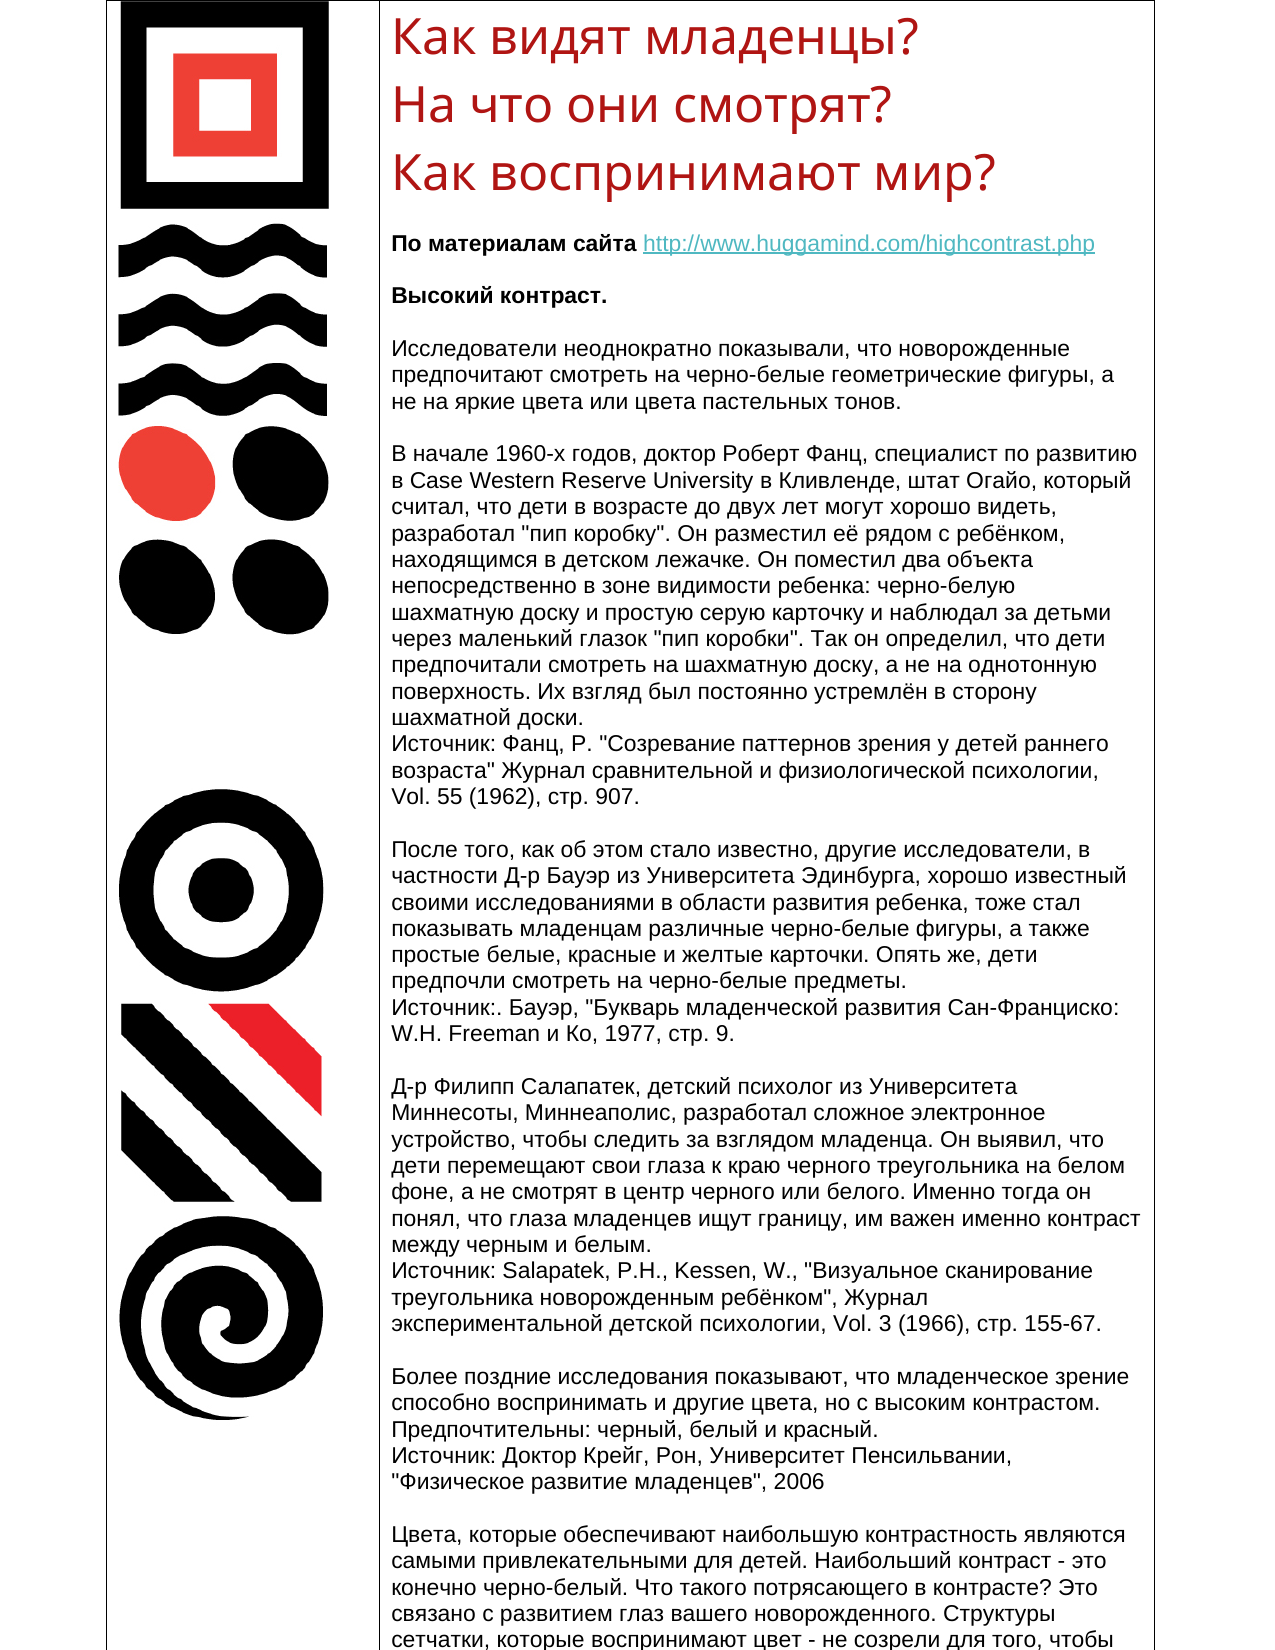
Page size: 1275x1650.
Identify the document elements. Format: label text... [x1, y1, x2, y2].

table_header Как видят младенцы? На что они смотрят? Как воспринимают мир? По материалам сайта http://www.huggamind.com/highcontrast.php Высокий контраст. Исследователи неоднократно показывали, что новорожденные предпочитают смотреть на черно-белые геометрические фигуры, а не на яркие цвета или цвета пастельных тонов. В начале 1960-х годов, доктор Роберт Фанц, специалист по развитию в Case Western Reserve University в Кливленде, штат Огайо, который считал, что дети в возрасте до двух лет могут хорошо видеть, разработал "пип коробку". Он разместил её рядом с ребёнком, находящимся в детском лежачке. Он поместил два объекта непосредственно в зоне видимости ребенка: черно-белую шахматную доску и простую серую карточку и наблюдал за детьми через маленький глазок "пип коробки". Так он определил, что дети предпочитали смотреть на шахматную доску, а не на однотонную поверхность. Их взгляд был постоянно устремлён в сторону шахматной доски. Источник: Фанц, Р. "Созревание паттернов зрения у детей раннего возраста" Журнал сравнительной и физиологической психологии, Vol. 55 (1962), стр. 907. После того, как об этом стало известно, другие исследователи, в частности Д-р Бауэр из Университета Эдинбурга, хорошо известный своими исследованиями в области развития ребенка, тоже стал показывать младенцам различные черно-белые фигуры, а также простые белые, красные и желтые карточки. Опять же, дети предпочли смотреть на черно-белые предметы. Источник:. Бауэр, "Букварь младенческой развития Сан-Франциско: W.H. Freeman и Ко, 1977, стр. 9. Д-р Филипп Салапатек, детский психолог из Университета Миннесоты, Миннеаполис, разработал сложное электронное устройство, чтобы следить за взглядом младенца. Он выявил, что дети перемещают свои глаза к краю черного треугольника на белом фоне, а не смотрят в центр черного или белого. Именно тогда он понял, что глаза младенцев ищут границу, им важен именно контраст между черным и белым. Источник: Salapatek, P.H., Kessen, W., "Визуальное сканирование треугольника новорожденным ребёнком", Журнал экспериментальной детской психологии, Vol. 3 (1966), стр. 155-67. Более поздние исследования показывают, что младенческое зрение способно воспринимать и другие цвета, но с высоким контрастом. Предпочтительны: черный, белый и красный. Источник: Доктор Крейг, Рон, Университет Пенсильвании, "Физическое развитие младенцев", 2006 Цвета, которые обеспечивают наибольшую контрастность являются самыми привлекательными для детей. Наибольший контраст - это конечно черно-белый. Что такого потрясающего в контрасте? Это связано с развитием глаз вашего новорожденного. Структуры сетчатки, которые воспринимают цвет - не созрели для того, чтобы воспринимать интенсивность красного, синего, розового, желтого, фиолетового и зеленого. Черно-белое сочетание является самым простым для восприятия и интерес к этим резко контрастным цветам продолжается до шести-девяти месяцев. Дебора Брейтмэн, бывший руководитель сестринской неонатальной службы в Walter Reed Hospital в Вашингтоне, округ Колумбия, сообщила, что флэш-карты с черно-белыми узорами увеличили количество времени, которое дети проводят лёжа, глядя на них. К трём месяцам младенец способен видеть объект, находящийся от него на расстоянии 10 футов (примерно 3 метра). Фиксация. Мало того, что ваш ребенок способен четко видеть при рождении, он также может пристально фиксировать и удерживать взгляд на объекте. Во-первых, фиксация или продолжительность концентрации внимания ребенка колеблется от 4 до 10 секунд. Когда интерес малыша ослабевает, он закрывает глаза или переводит свой взгляд в никуда. Неоднократное просматривание соответствующих объектов, однако, поможет увеличить продолжительность концентрации внимания вашего ребенка. Многие родители сообщили, что продолжительность концентрации внимания их новорожденными детьми увеличилась с 10 секунд до 60 или 90 секунд после того, как дети в течение одной недели смотрели на черно-белые шахматные доски приблизительно по 3 минуты в день. Навык фиксации помогает обучению. Если ваш ребенок фиксирует взгляд на одном объекте, информация об этом объекте попадает к коре головного мозга, самой глубокой его части. А это означает, что путь для стимулирования роста мозга неповрежден. Источник: Д-р Лудингтон-Хое, S., "Как сделать ребёнка умнее", Bantam Books, 1985, стр. 74. Отслеживание. "Отслеживание" - это термин, означающий следование ребёнком глазами за привлекательным объектом. Чем более привлекателен объект, тем более интенсивным и продолжительным будет отслеживание. В течение первых двух месяцев жизни малыша отслеживание трудно, но не невозможно. При использовании черно-белой схемы с высокой контрастностью, которая перемещается медленно в поле зрения вашего ребенка, он будет иметь возможность отслеживать с большей легкостью из-за его интереса к стимулятору. Отслеживание помогает вашему ребенку узнать, где объект находится в пространстве, как он отличается от фона и как малыш может добраться до него. Он обнаруживает, что объекты неизменны, видя, что они движутся, но остаются теми же. Источник: Д-р Лудингтон-Хое, S., "Как сделать ребёнка умнее", Bantam Books, 1985, стр. 74. [380, 1, 1154, 1650]
table_header [107, 1, 379, 1650]
picture [117, 787, 324, 1426]
picture [117, 1, 329, 643]
